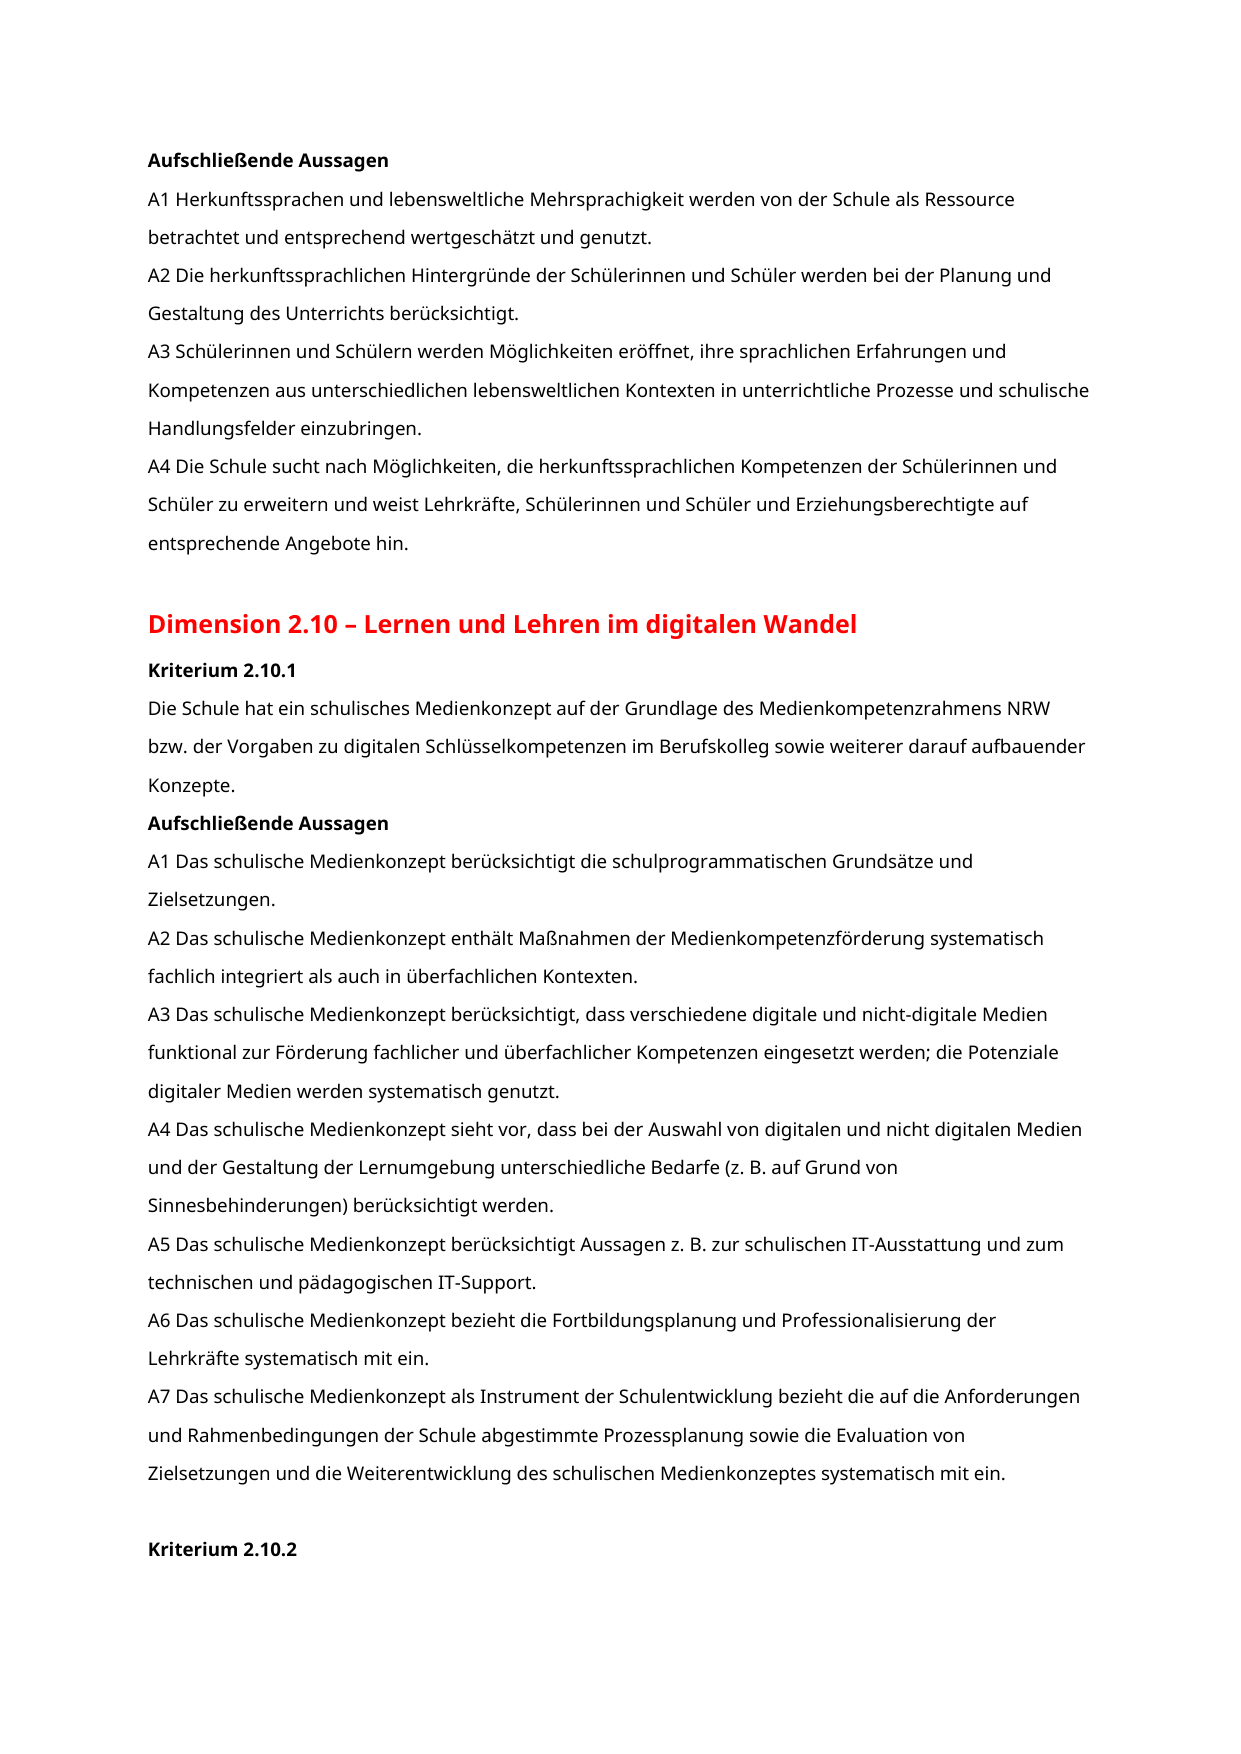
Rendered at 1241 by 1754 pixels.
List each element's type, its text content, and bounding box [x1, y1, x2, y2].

text Aufschließende Aussagen [148, 810, 1093, 836]
text Kriterium 2.10.1 [148, 657, 1093, 683]
text Die Schule hat ein schulisches Medienkonzept auf der Grundlage des Medienkompetenzrahmens NRW bzw. der Vorgaben zu digitalen Schlüsselkompetenzen im Berufskolleg sowie weiterer darauf aufbauender Konzepte. [148, 696, 1093, 798]
text A3 Das schulische Medienkonzept berücksichtigt, dass verschiedene digitale und nicht-digitale Medien funktional zur Förderung fachlicher und überfachlicher Kompetenzen eingesetzt werden; die Potenziale digitaler Medien werden systematisch genutzt. [148, 1001, 1093, 1103]
text A3 Schülerinnen und Schülern werden Möglichkeiten eröffnet, ihre sprachlichen Erfahrungen und Kompetenzen aus unterschiedlichen lebensweltlichen Kontexten in unterrichtliche Prozesse und schulische Handlungsfelder einzubringen. [148, 339, 1093, 441]
text A4 Das schulische Medienkonzept sieht vor, dass bei der Auswahl von digitalen und nicht digitalen Medien und der Gestaltung der Lernumgebung unterschiedliche Bedarfe (z. B. auf Grund von Sinnesbehinderungen) berücksichtigt werden. [148, 1116, 1093, 1218]
text Kriterium 2.10.2 [148, 1537, 1093, 1562]
text A5 Das schulische Medienkonzept berücksichtigt Aussagen z. B. zur schulischen IT-Ausstattung und zum technischen und pädagogischen IT-Support. [148, 1231, 1093, 1294]
text Dimension 2.10 – Lernen und Lehren im digitalen Wandel [148, 606, 1093, 640]
text A1 Herkunftssprachen und lebensweltliche Mehrsprachigkeit werden von der Schule als Ressource betrachtet und entsprechend wertgeschätzt und genutzt. [148, 186, 1093, 249]
text A2 Das schulische Medienkonzept enthält Maßnahmen der Medienkompetenzförderung systematisch fachlich integriert als auch in überfachlichen Kontexten. [148, 925, 1093, 989]
text A1 Das schulische Medienkonzept berücksichtigt die schulprogrammatischen Grundsätze und Zielsetzungen. [148, 848, 1093, 912]
text A2 Die herkunftssprachlichen Hintergründe der Schülerinnen und Schüler werden bei der Planung und Gestaltung des Unterrichts berücksichtigt. [148, 262, 1093, 326]
text A6 Das schulische Medienkonzept bezieht die Fortbildungsplanung und Professionalisierung der Lehrkräfte systematisch mit ein. [148, 1307, 1093, 1371]
text A4 Die Schule sucht nach Möglichkeiten, die herkunftssprachlichen Kompetenzen der Schülerinnen und Schüler zu erweitern und weist Lehrkräfte, Schülerinnen und Schüler und Erziehungsberechtigte auf entsprechende Angebote hin. [148, 453, 1093, 555]
text A7 Das schulische Medienkonzept als Instrument der Schulentwicklung bezieht die auf die Anforderungen und Rahmenbedingungen der Schule abgestimmte Prozessplanung sowie die Evaluation von Zielsetzungen und die Weiterentwicklung des schulischen Medienkonzeptes systematisch mit ein. [148, 1384, 1093, 1486]
text Aufschließende Aussagen [148, 148, 1093, 173]
